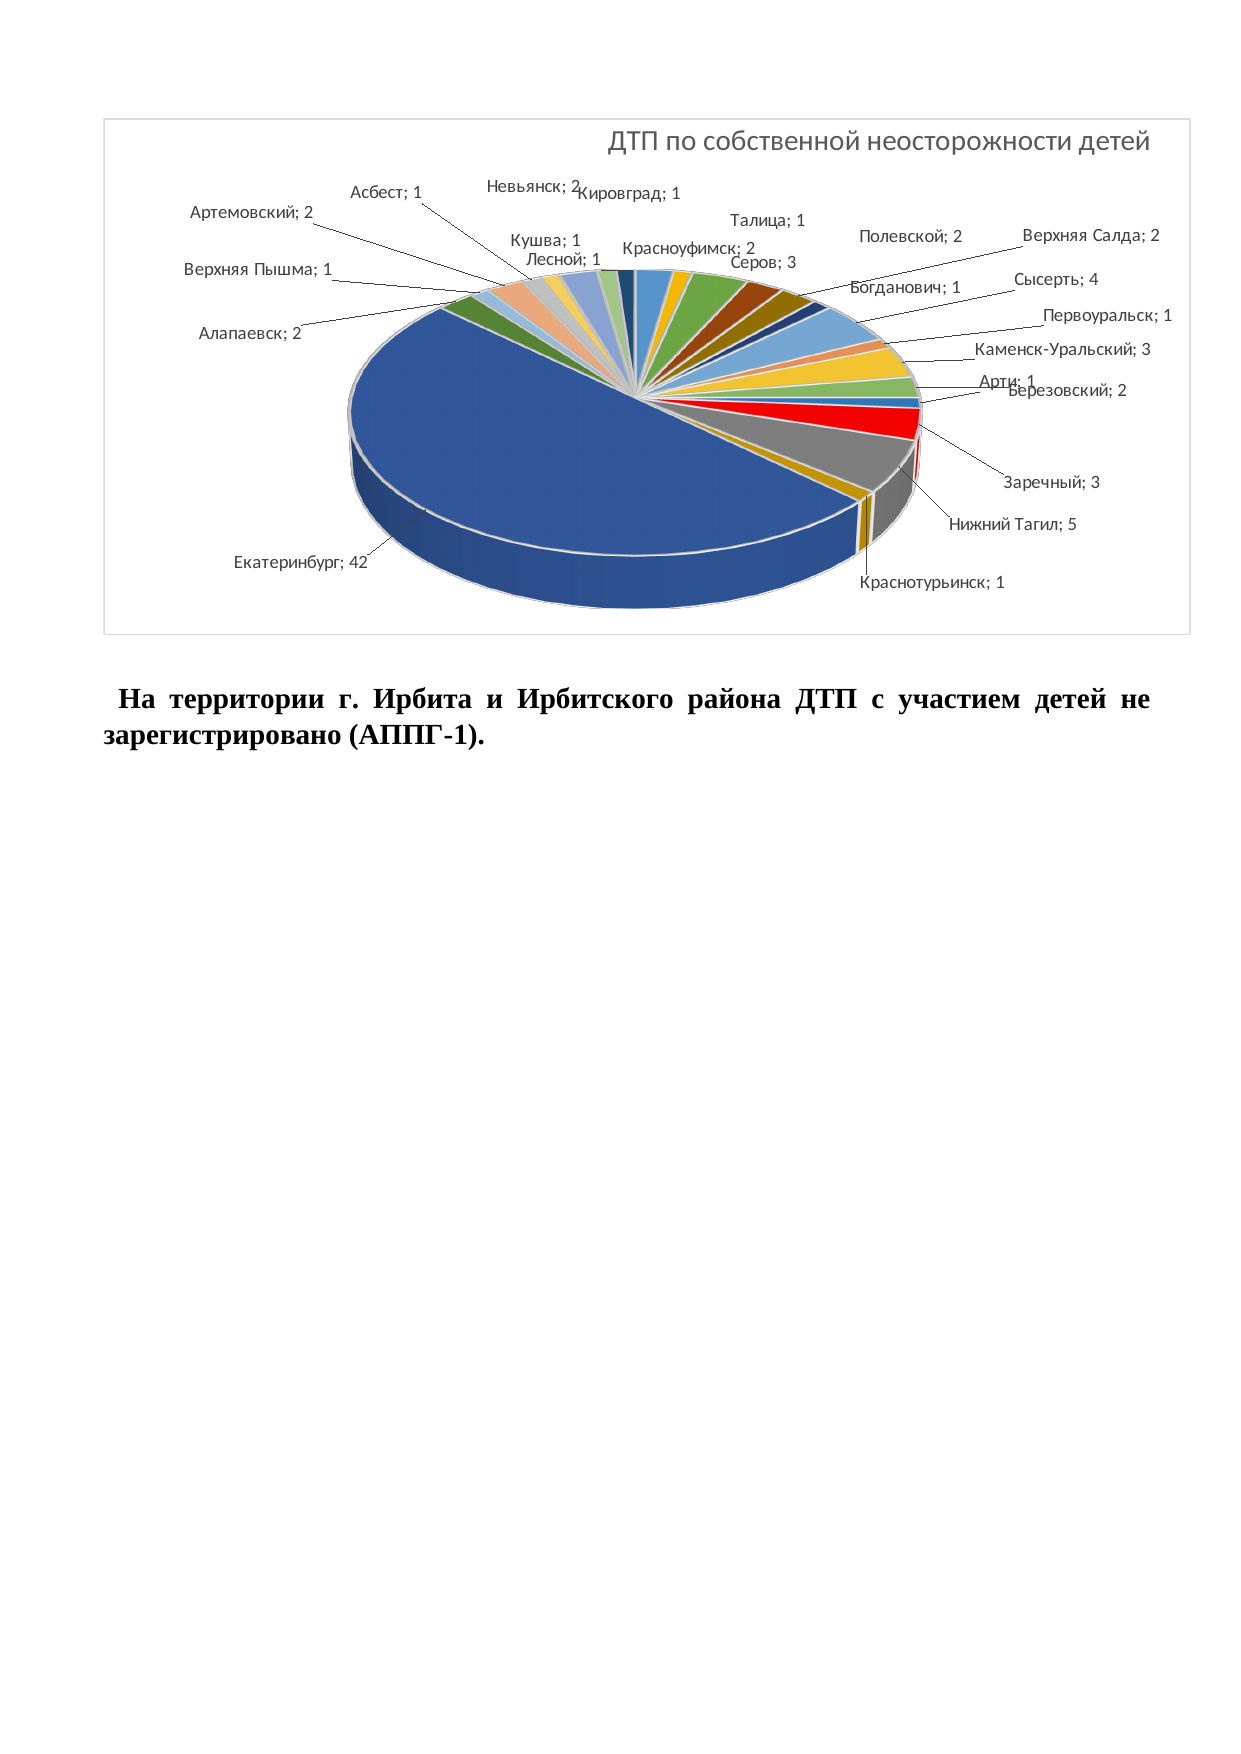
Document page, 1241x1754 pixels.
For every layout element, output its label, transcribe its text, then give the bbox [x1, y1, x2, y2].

text На территории г. Ирбита и Ирбитского района ДТП с участием детей не зарегистрировано (АППГ-1). [103, 682, 1152, 751]
